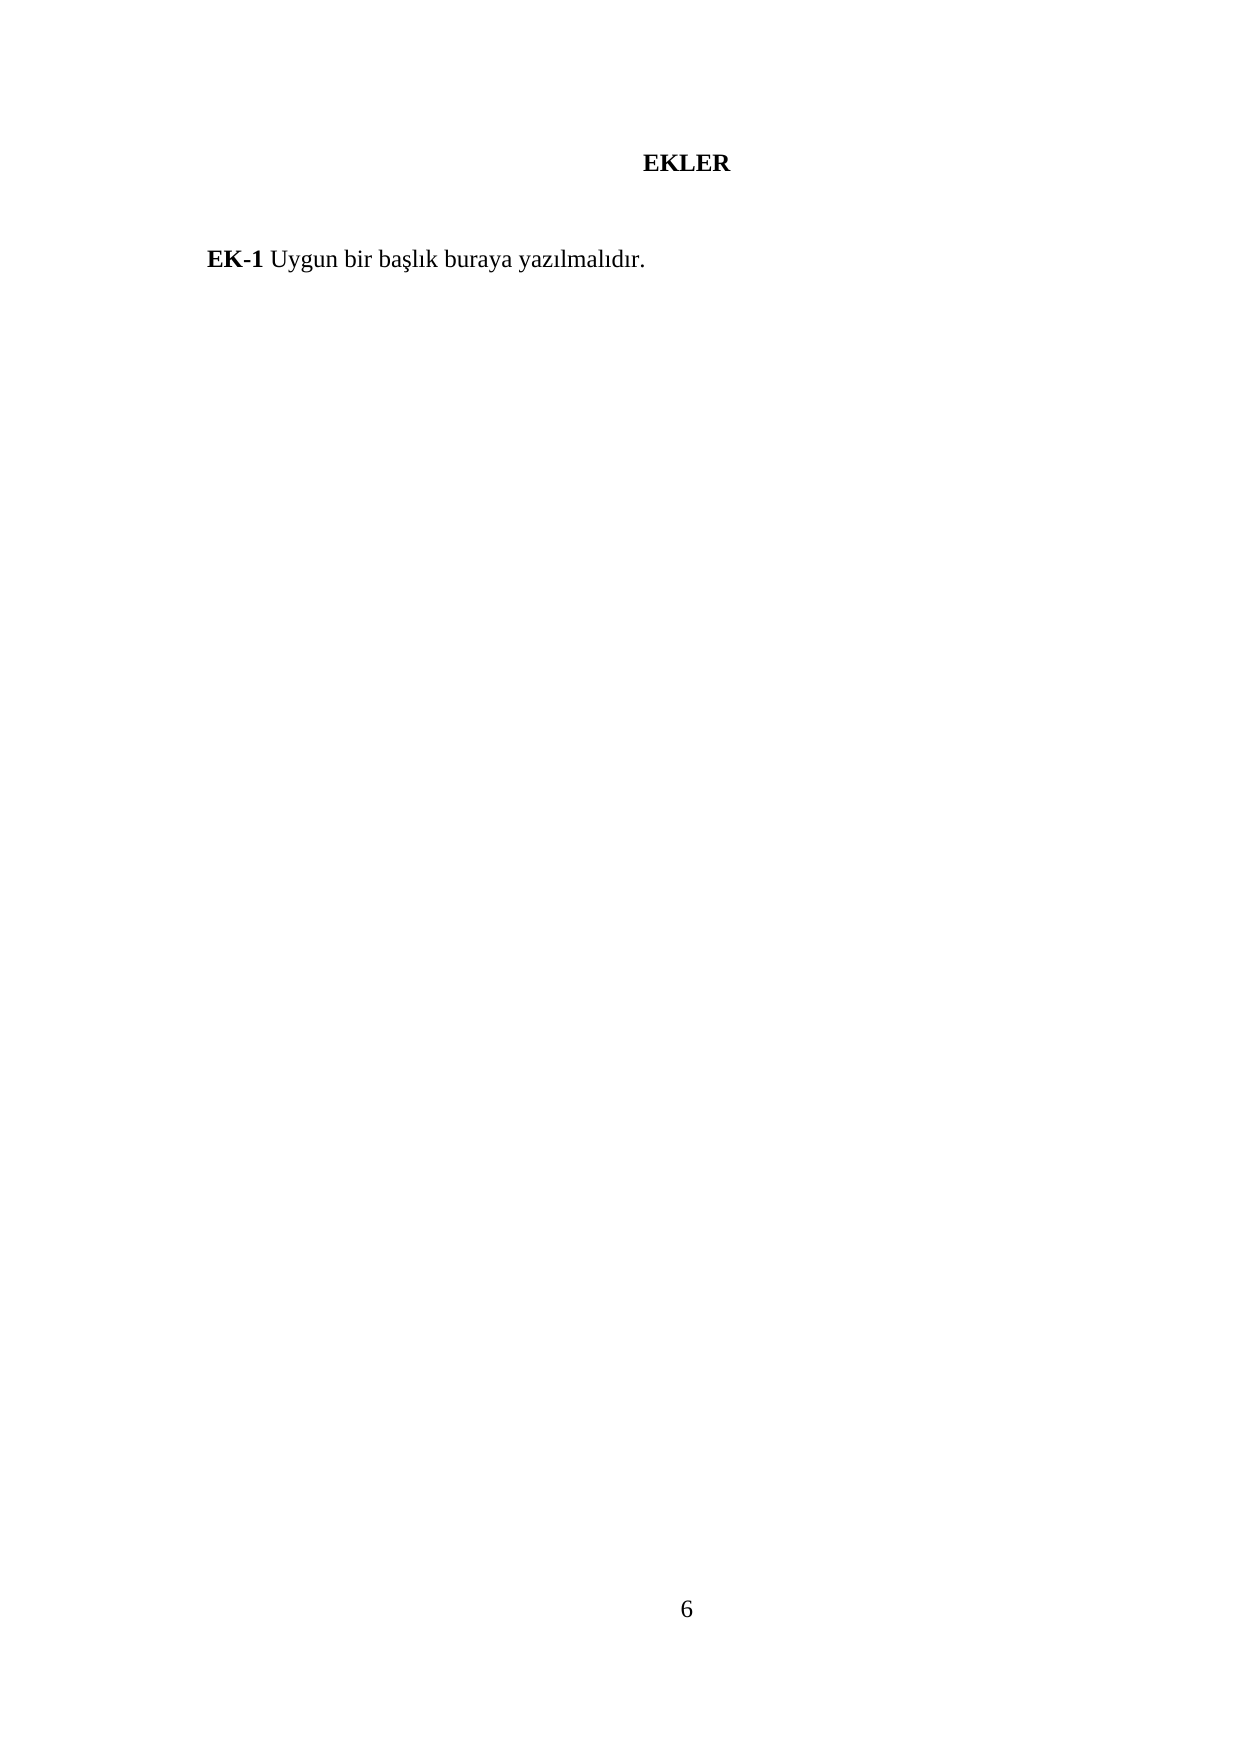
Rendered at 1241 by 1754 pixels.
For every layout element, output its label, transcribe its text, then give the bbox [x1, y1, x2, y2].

text EK-1 Uygun bir başlık buraya yazılmalıdır. [207, 244, 1092, 273]
text EKLER [207, 148, 1092, 176]
